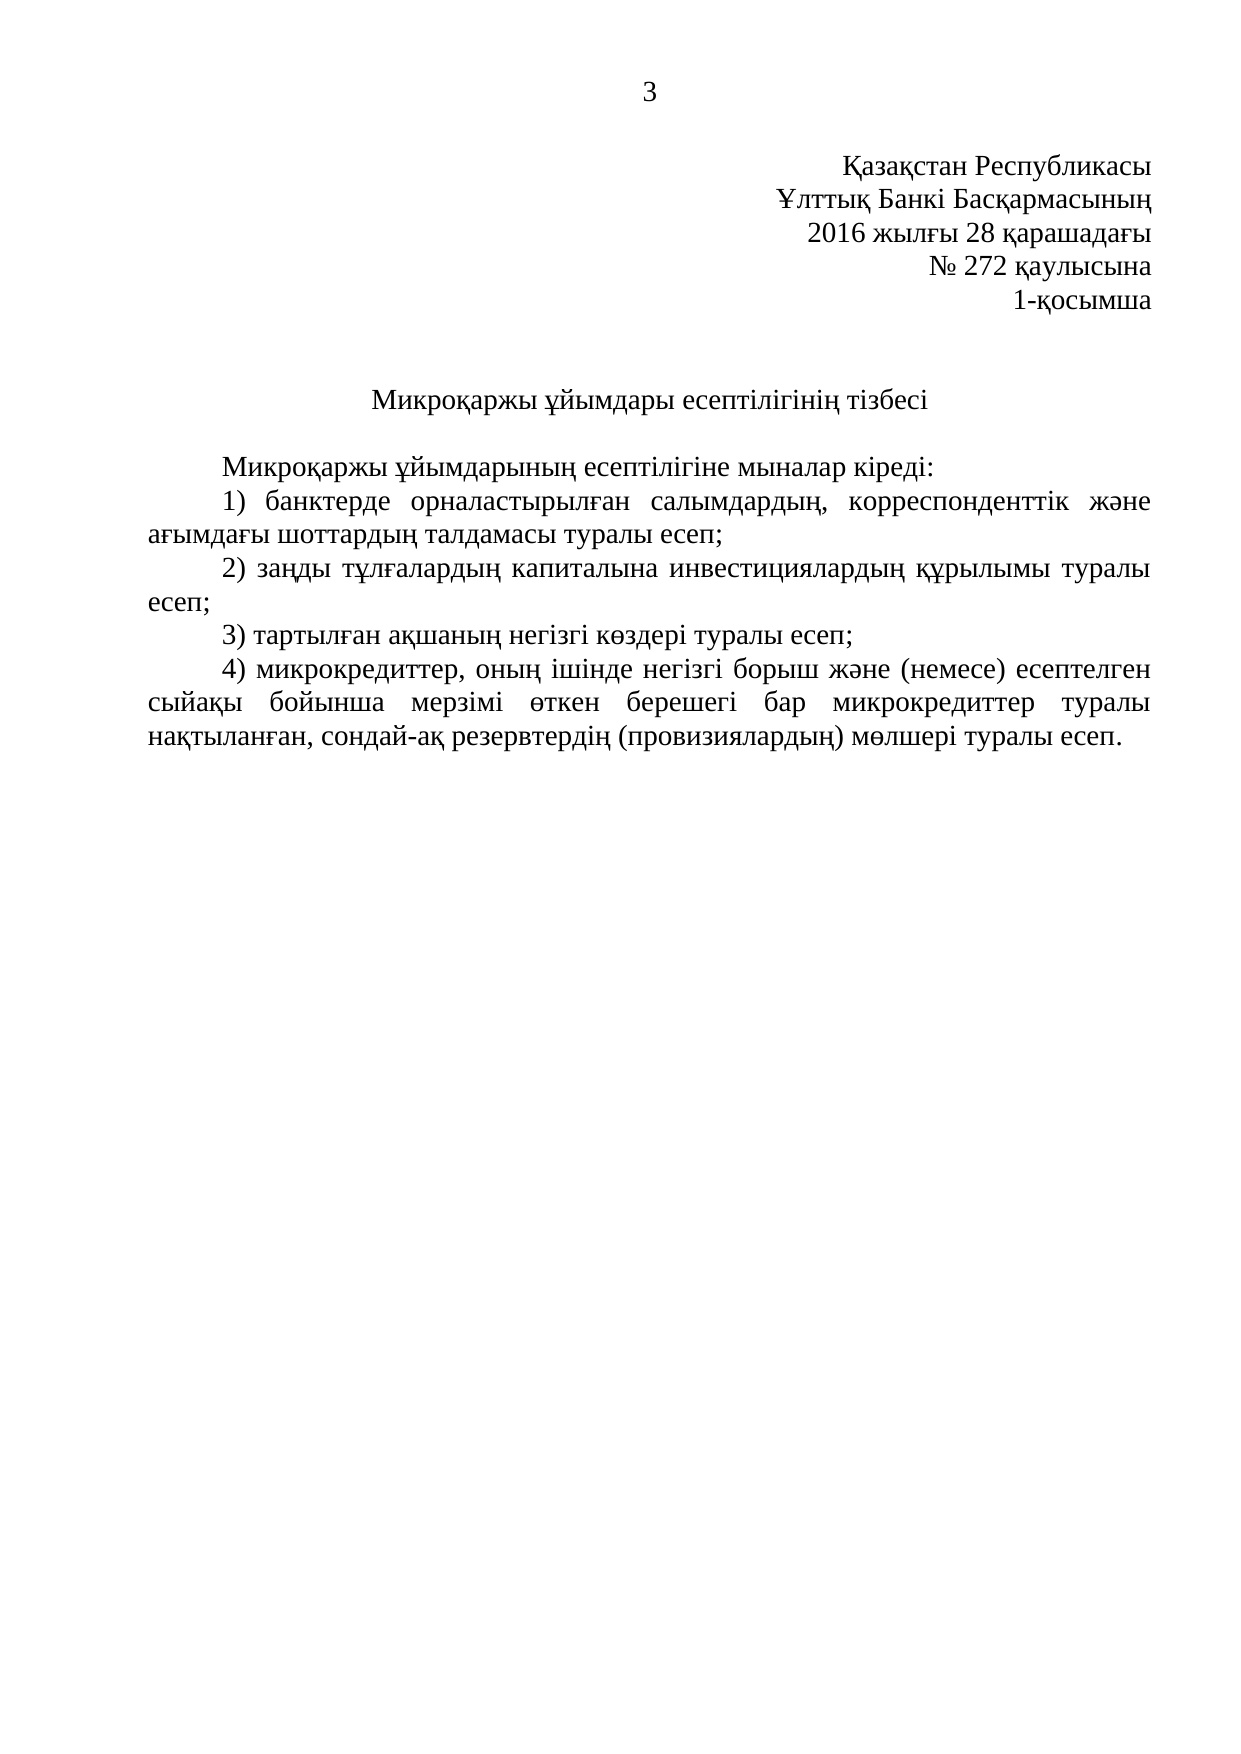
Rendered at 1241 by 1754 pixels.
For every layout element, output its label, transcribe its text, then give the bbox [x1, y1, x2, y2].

text Микроқаржы ұйымдары есептілігінің тізбесі [148, 382, 1152, 416]
text № 272 қаулысына [679, 248, 1152, 282]
text 1-қосымша [148, 282, 1152, 315]
text 3) тартылған ақшаның негізгі көздері туралы есеп; [148, 617, 1152, 651]
text 4) микрокредиттер, оның ішінде негізгі борыш және (немесе) есептелген сыйақы бойынша мерзімі өткен берешегі бар микрокредиттер туралы нақтыланған, сондай-ақ резервтердің (провизиялардың) мөлшері туралы есеп. [148, 651, 1152, 751]
text Микроқаржы ұйымдарының есептілігіне мыналар кіреді: [148, 449, 1152, 483]
text 2016 жылғы 28 қарашадағы [679, 215, 1152, 248]
text 2) заңды тұлғалардың капиталына инвестициялардың құрылымы туралы есеп; [148, 550, 1152, 617]
text Ұлттық Банкі Басқармасының [679, 181, 1152, 215]
text Қазақстан Республикасы [679, 148, 1152, 181]
text 1) банктерде орналастырылған салымдардың, корреспонденттік және ағымдағы шоттардың талдамасы туралы есеп; [148, 483, 1152, 550]
